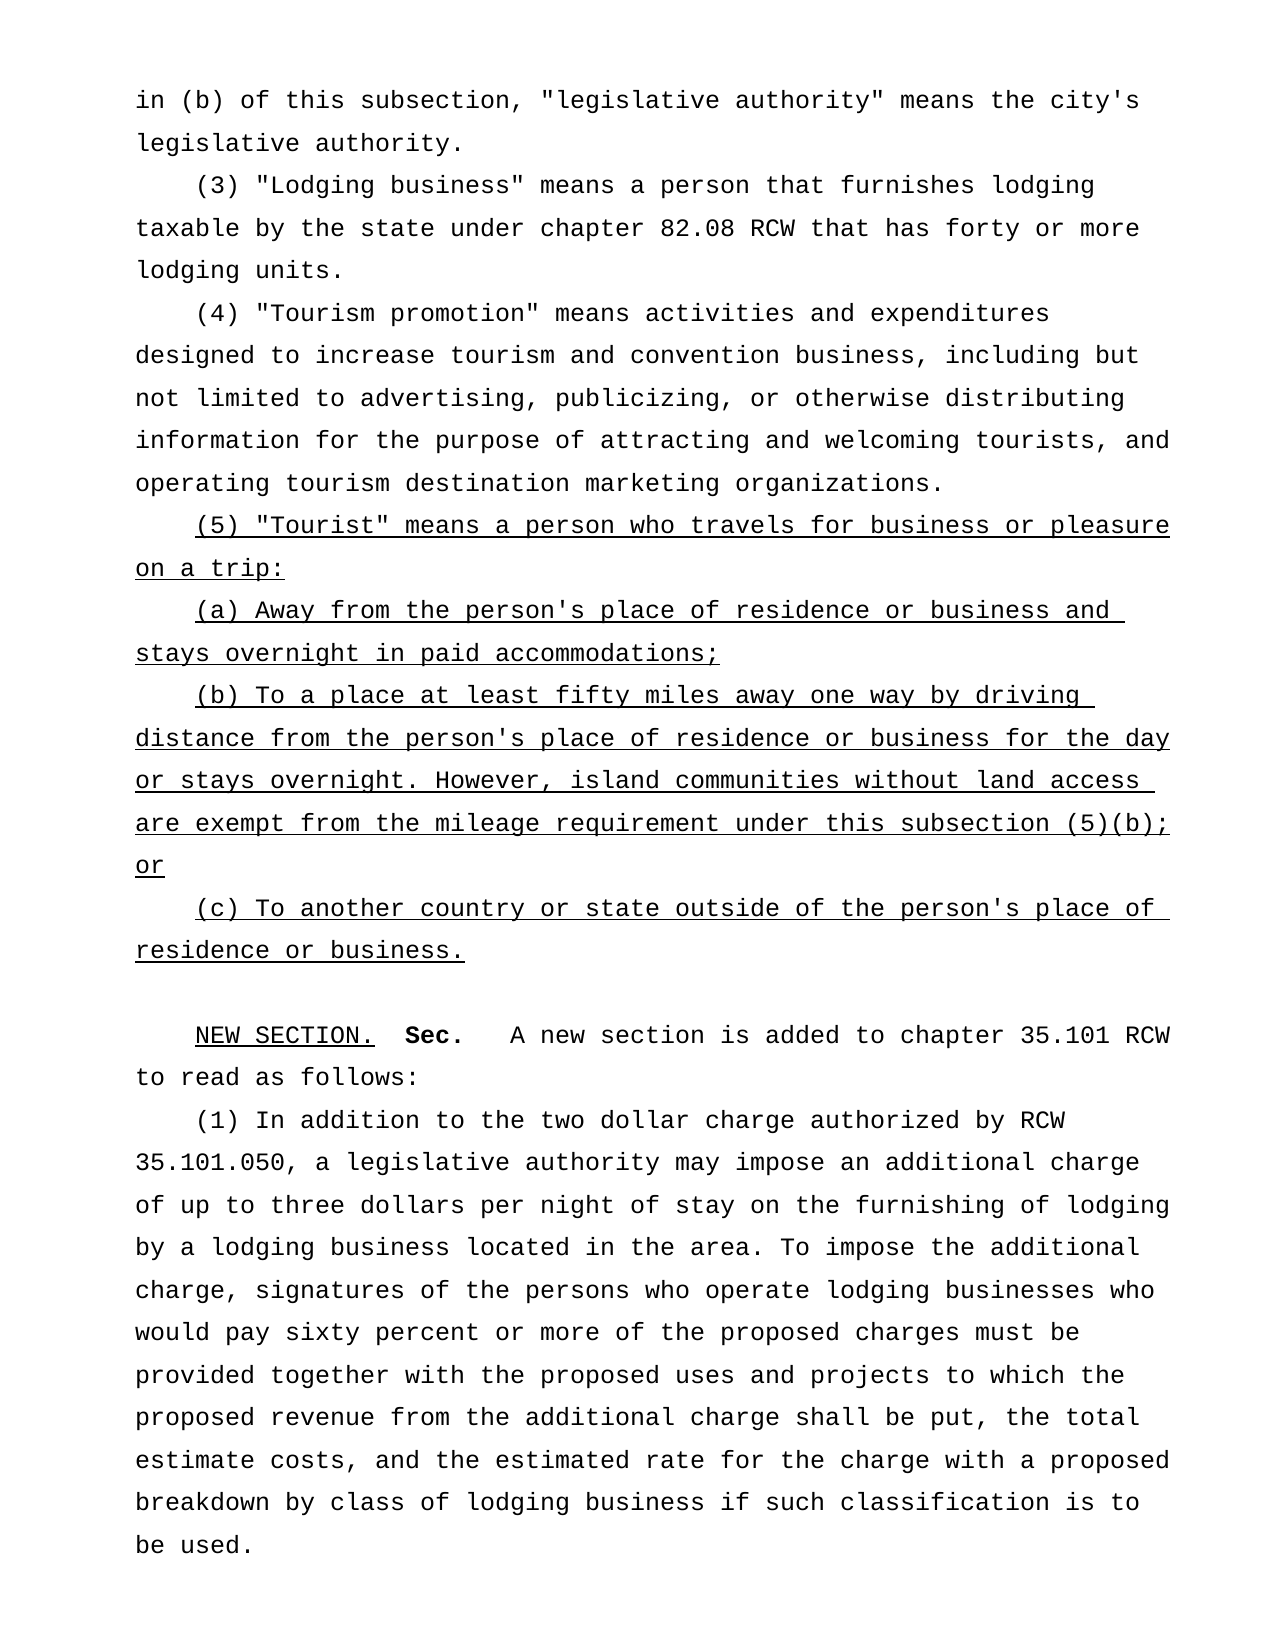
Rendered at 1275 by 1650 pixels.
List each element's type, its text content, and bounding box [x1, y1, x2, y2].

text NEW SECTION. Sec. A new section is added to chapter 35.101 RCW to read as follows: [135, 1009, 1170, 1094]
text (b) To a place at least fifty miles away one way by driving distance from the person's place of residence or business for the day or stays overnight. However, island communities without land access are exempt from the mileage requirement under this subsection (5)(b); or [135, 670, 1170, 749]
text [135, 75, 1170, 160]
text (b) To a place at least fifty miles away one way by driving distance from the person's place of residence or business for the day or stays overnight. However, island communities without land access are exempt from the mileage requirement under this subsection (5)(b); or [135, 750, 1170, 834]
text (4) "Tourism promotion" means activities and expenditures designed to increase tourism and convention business, including but not limited to advertising, publicizing, or otherwise distributing information for the purpose of attracting and welcoming tourists, and operating tourism destination marketing organizations. [135, 287, 1170, 500]
text (c) To another country or state outside of the person's place of residence or business. [135, 882, 1170, 967]
text (b) To a place at least fifty miles away one way by driving distance from the person's place of residence or business for the day or stays overnight. However, island communities without land access are exempt from the mileage requirement under this subsection (5)(b); or [135, 835, 1170, 882]
text (a) Away from the person's place of residence or business and stays overnight in paid accommodations; [135, 585, 1170, 670]
text (1) In addition to the two dollar charge authorized by RCW 35.101.050, a legislative authority may impose an additional charge of up to three dollars per night of stay on the furnishing of lodging by a lodging business located in the area. To impose the additional charge, signatures of the persons who operate lodging businesses who would pay sixty percent or more of the proposed charges must be provided together with the proposed uses and projects to which the proposed revenue from the additional charge shall be put, the total estimate costs, and the estimated rate for the charge with a proposed breakdown by class of lodging business if such classification is to be used. [135, 1094, 1170, 1562]
text (3) "Lodging business" means a person that furnishes lodging taxable by the state under chapter 82.08 RCW that has forty or more lodging units. [135, 160, 1170, 287]
text (5) "Tourist" means a person who travels for business or pleasure on a trip: [135, 500, 1170, 585]
